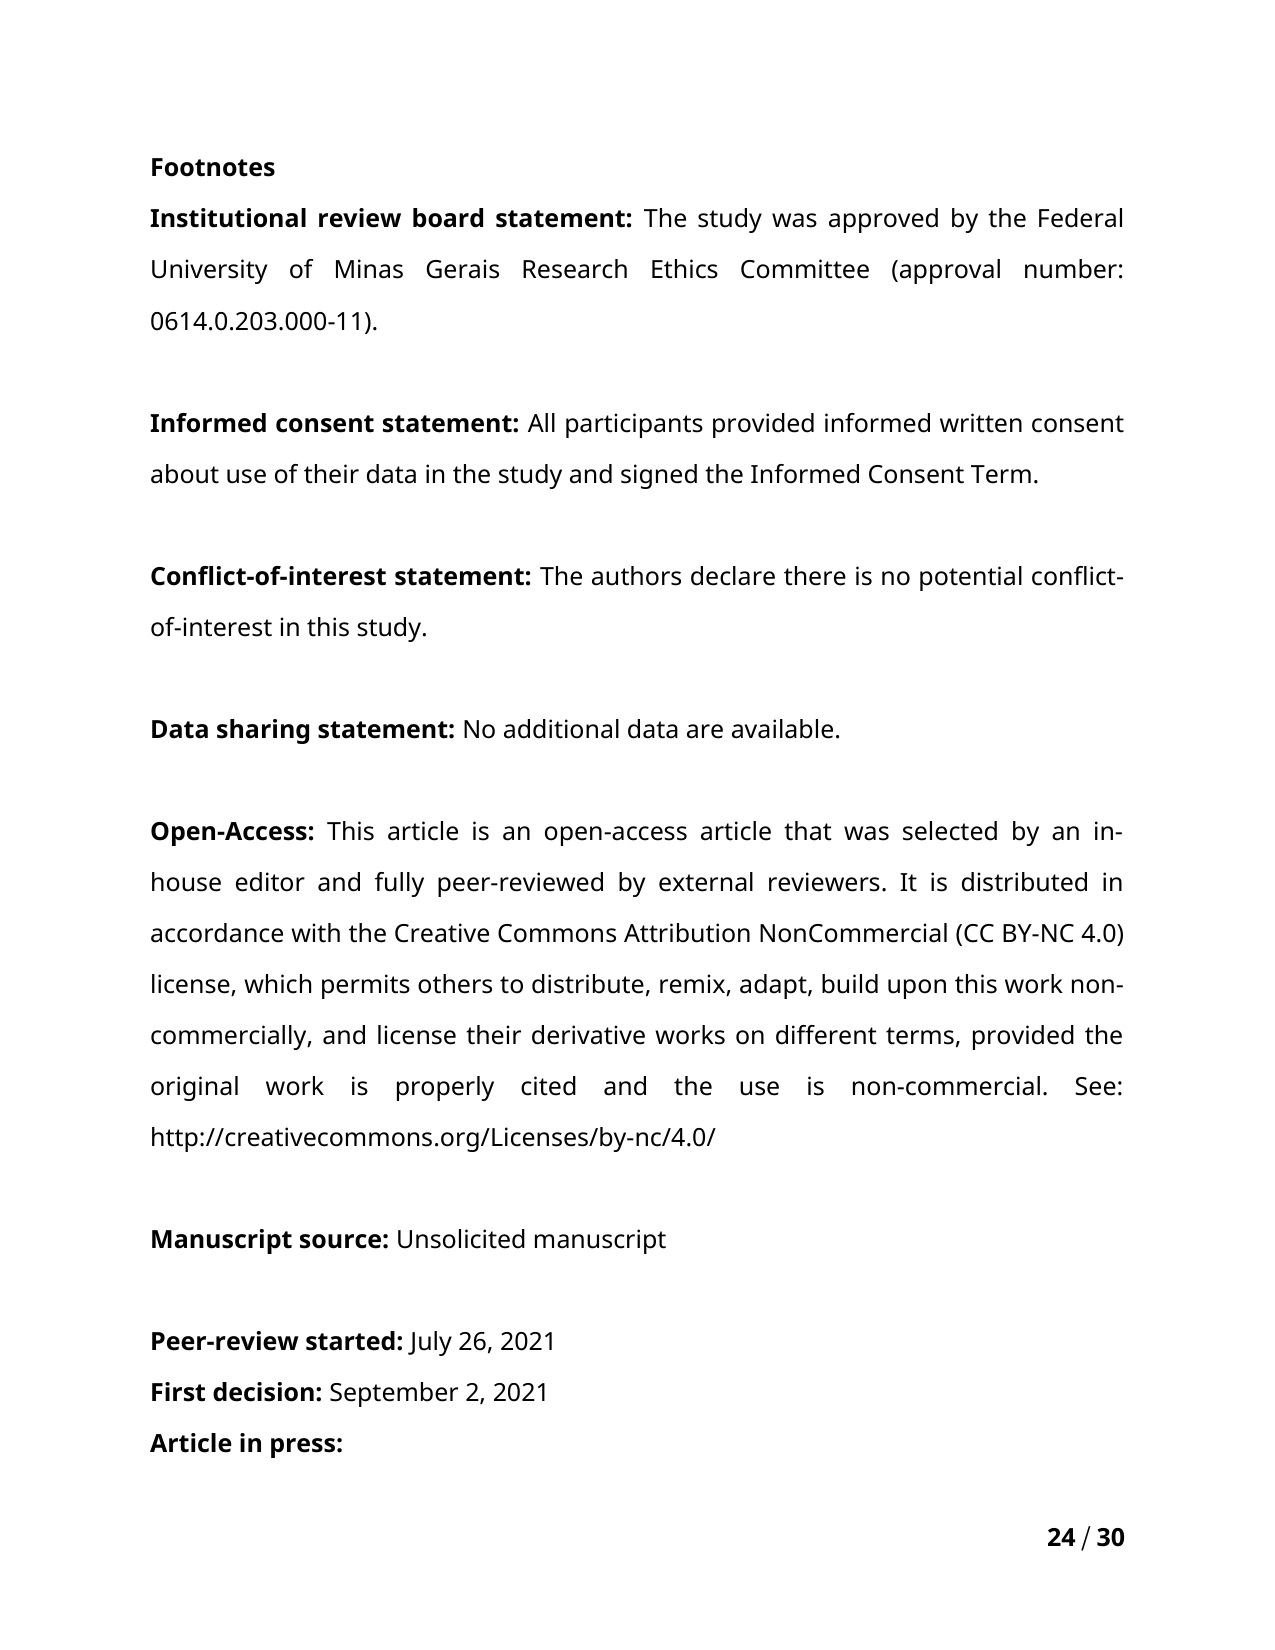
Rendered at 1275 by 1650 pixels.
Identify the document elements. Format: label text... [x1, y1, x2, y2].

text Article in press: [150, 1426, 1125, 1460]
text Conflict-of-interest statement: The authors declare there is no potential conflict-of-interest in this study. [150, 558, 1125, 643]
text Manuscript source: Unsolicited manuscript [150, 1222, 1125, 1256]
text First decision: September 2, 2021 [150, 1375, 1125, 1409]
text Informed consent statement: All participants provided informed written consent about use of their data in the study and signed the Informed Consent Term. [150, 405, 1125, 490]
text Data sharing statement: No additional data are available. [150, 711, 1125, 746]
text Footnotes [150, 150, 1125, 184]
text Open-Access: This article is an open-access article that was selected by an in-house editor and fully peer-reviewed by external reviewers. It is distributed in accordance with the Creative Commons Attribution NonCommercial (CC BY-NC 4.0) license, which permits others to distribute, remix, adapt, build upon this work non-commercially, and license their derivative works on different terms, provided the original work is properly cited and the use is non-commercial. See: http://creativecommons.org/Licenses/by-nc/4.0/ [150, 813, 1125, 1154]
text Institutional review board statement: The study was approved by the Federal University of Minas Gerais Research Ethics Committee (approval number: 0614.0.203.000-11). [150, 201, 1125, 337]
text Peer-review started: July 26, 2021 [150, 1324, 1125, 1358]
